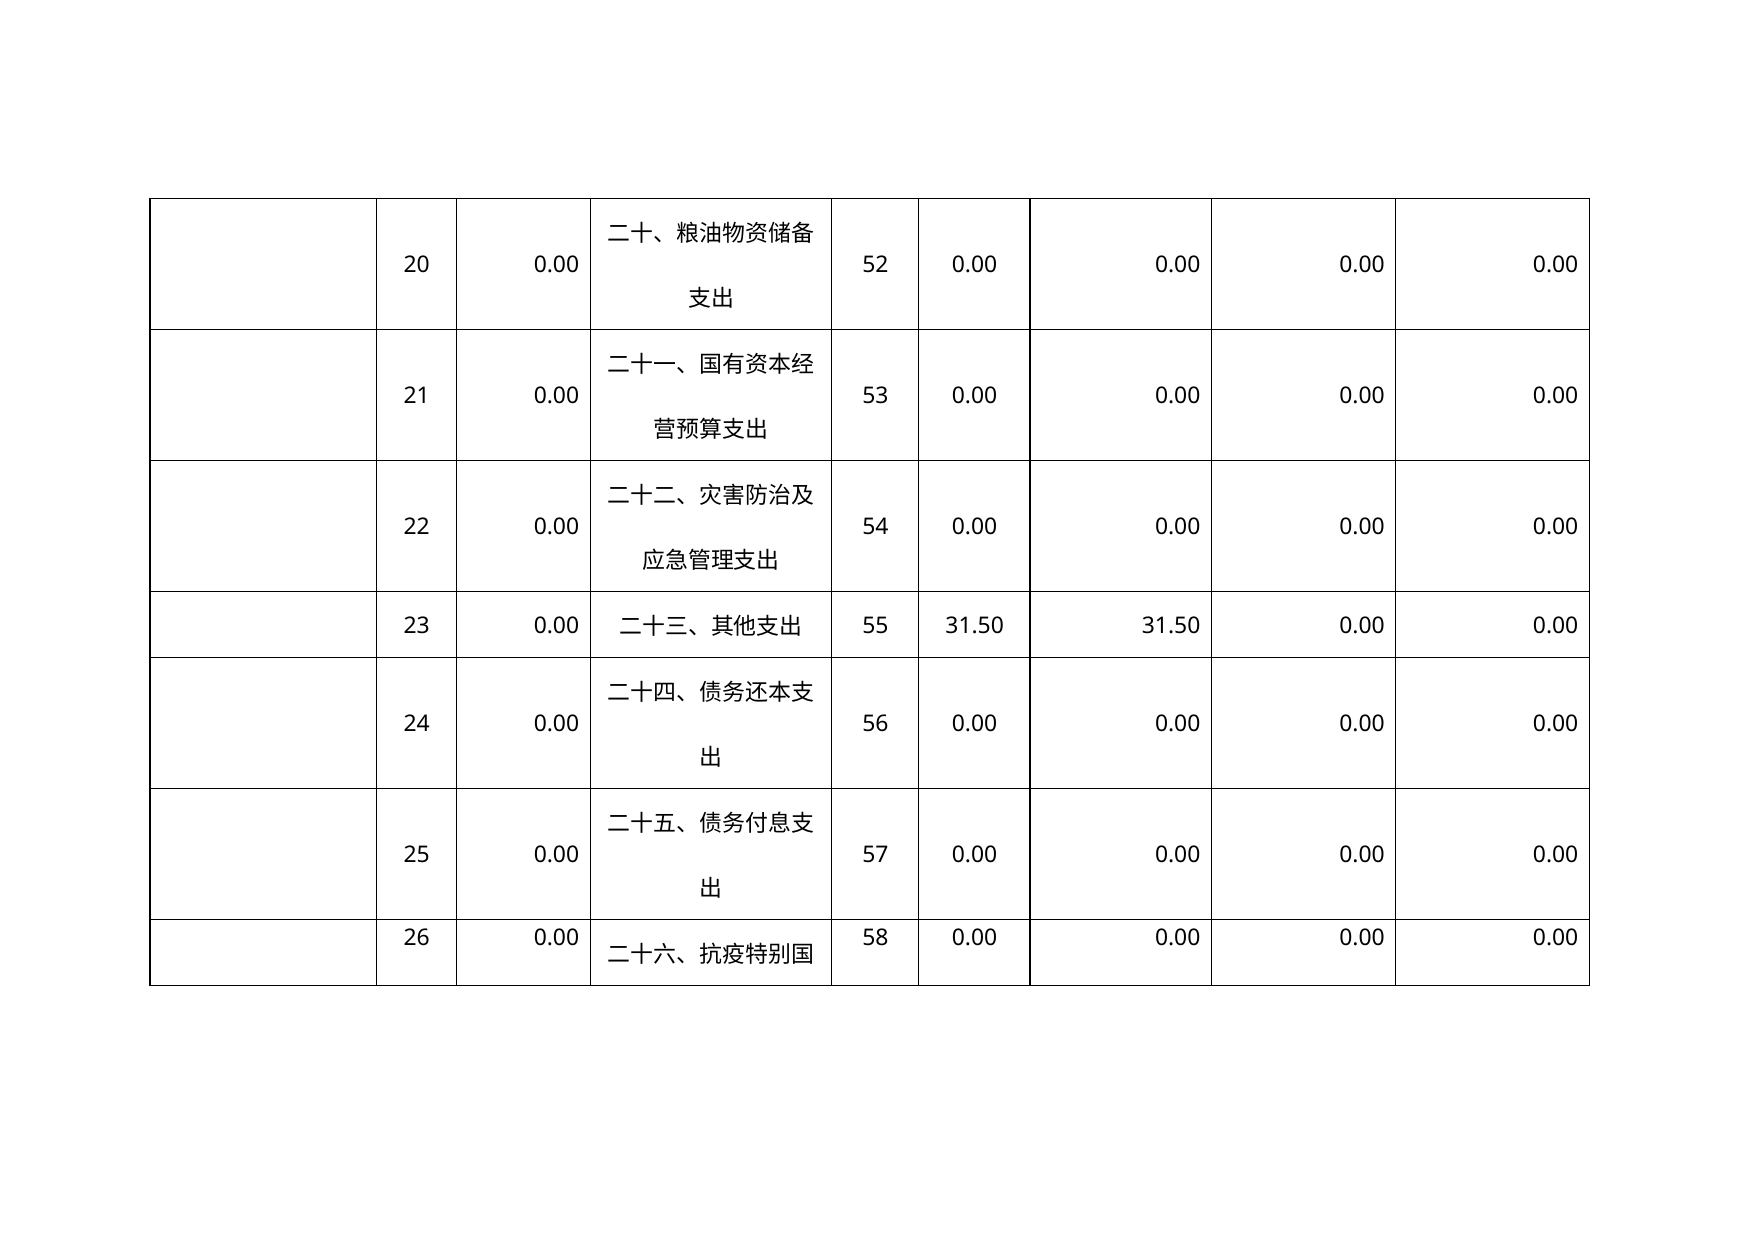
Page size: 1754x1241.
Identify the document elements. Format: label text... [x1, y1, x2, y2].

table_cell 0.00 [919, 330, 1029, 460]
table_cell 0.00 [457, 789, 590, 919]
table_cell [151, 592, 376, 657]
table_cell 0.00 [1212, 920, 1395, 985]
table_cell 0.00 [1031, 789, 1211, 919]
table_cell 0.00 [457, 199, 590, 329]
table_cell 20 [377, 199, 456, 329]
table_cell 0.00 [457, 658, 590, 788]
table_cell 31.50 [919, 592, 1029, 657]
table_cell 54 [832, 461, 918, 591]
table_cell 0.00 [1396, 461, 1589, 591]
table_cell [151, 461, 376, 591]
table_cell [151, 920, 376, 985]
table_cell 二十二、灾害防治及应急管理支出 [591, 461, 831, 591]
table_cell 53 [832, 330, 918, 460]
table_cell 0.00 [1396, 920, 1589, 985]
table_cell 0.00 [919, 920, 1029, 985]
table_cell 0.00 [1212, 592, 1395, 657]
table_cell 23 [377, 592, 456, 657]
table_cell 24 [377, 658, 456, 788]
table_cell 0.00 [919, 461, 1029, 591]
table_cell 二十、粮油物资储备支出 [591, 199, 831, 329]
table_cell 0.00 [1212, 199, 1395, 329]
table_cell 55 [832, 592, 918, 657]
table_cell 0.00 [1396, 330, 1589, 460]
table_cell 52 [832, 199, 918, 329]
table_cell 0.00 [1212, 658, 1395, 788]
table_cell 56 [832, 658, 918, 788]
table_cell 0.00 [457, 330, 590, 460]
table_cell [151, 789, 376, 919]
table_cell 0.00 [1031, 461, 1211, 591]
table_cell 0.00 [1212, 461, 1395, 591]
table_cell 57 [832, 789, 918, 919]
table_cell [151, 658, 376, 788]
table_cell 0.00 [1031, 920, 1211, 985]
table_cell 0.00 [1212, 789, 1395, 919]
table_cell 31.50 [1031, 592, 1211, 657]
table_cell 二十四、债务还本支出 [591, 658, 831, 788]
table_cell 0.00 [919, 658, 1029, 788]
table_cell 0.00 [919, 199, 1029, 329]
table_cell 0.00 [457, 592, 590, 657]
table_cell 58 [832, 920, 918, 985]
table_cell 0.00 [1212, 330, 1395, 460]
table_cell 0.00 [1031, 330, 1211, 460]
table_cell 0.00 [919, 789, 1029, 919]
table_cell 二十一、国有资本经营预算支出 [591, 330, 831, 460]
table_cell [151, 199, 376, 329]
table_cell 二十三、其他支出 [591, 592, 831, 657]
table_cell 0.00 [1396, 592, 1589, 657]
table_cell 二十五、债务付息支出 [591, 789, 831, 919]
table_cell 21 [377, 330, 456, 460]
table_cell 0.00 [1396, 199, 1589, 329]
table_cell 0.00 [1031, 199, 1211, 329]
table_cell 26 [377, 920, 456, 985]
table_cell 0.00 [1396, 658, 1589, 788]
table_cell 0.00 [457, 461, 590, 591]
table_cell 0.00 [457, 920, 590, 985]
table_cell 0.00 [1396, 789, 1589, 919]
table_cell 22 [377, 461, 456, 591]
table_cell [151, 330, 376, 460]
table_cell 二十六、抗疫特别国债安排的支出 [591, 920, 831, 985]
table_cell 25 [377, 789, 456, 919]
table_cell 0.00 [1031, 658, 1211, 788]
